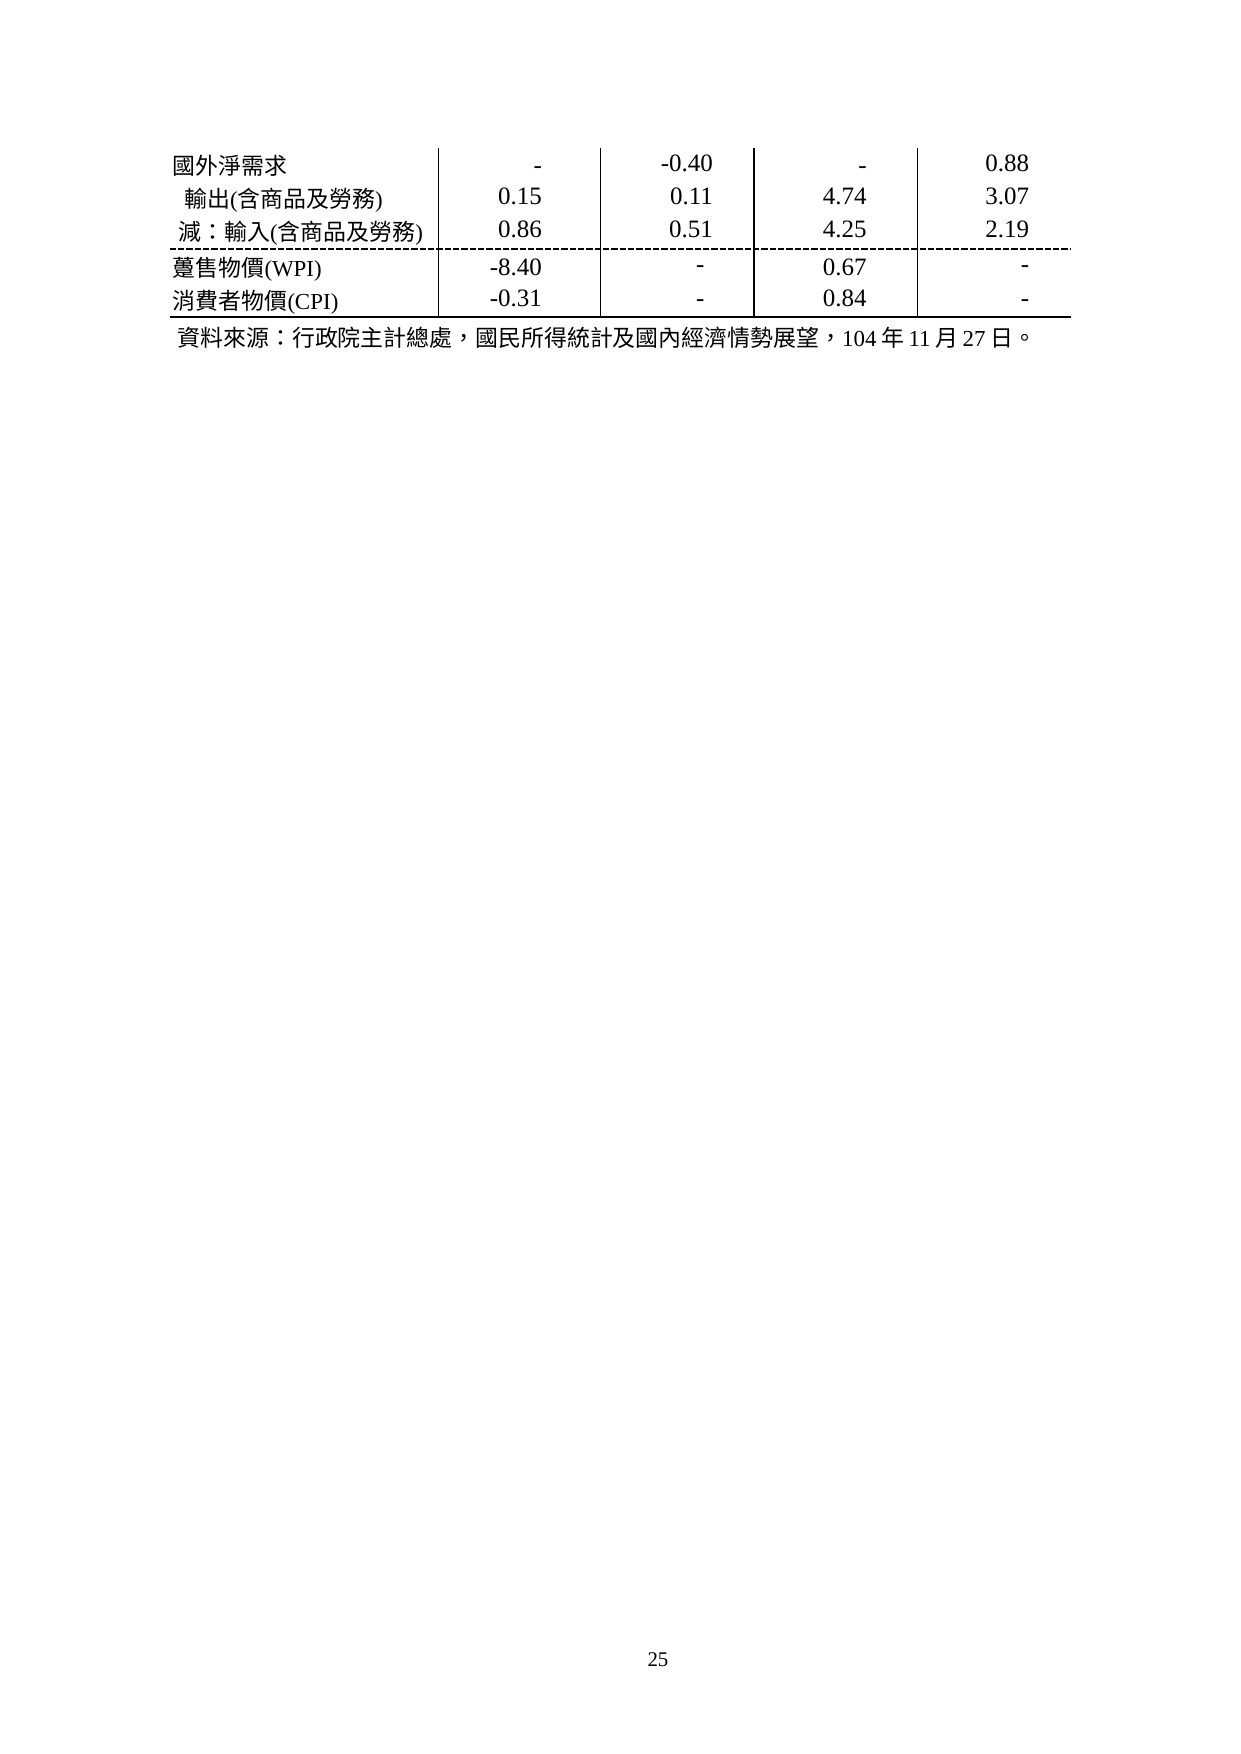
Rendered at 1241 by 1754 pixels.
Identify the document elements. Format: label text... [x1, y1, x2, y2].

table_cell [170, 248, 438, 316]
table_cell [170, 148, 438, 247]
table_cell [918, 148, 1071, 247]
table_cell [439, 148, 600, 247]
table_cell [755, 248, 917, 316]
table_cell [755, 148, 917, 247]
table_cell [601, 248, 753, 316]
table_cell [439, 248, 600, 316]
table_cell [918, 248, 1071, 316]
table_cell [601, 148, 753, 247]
text 資料來源：行政院主計總處，國民所得統計及國內經濟情勢展望，104年11月27日。 [177, 317, 1127, 355]
